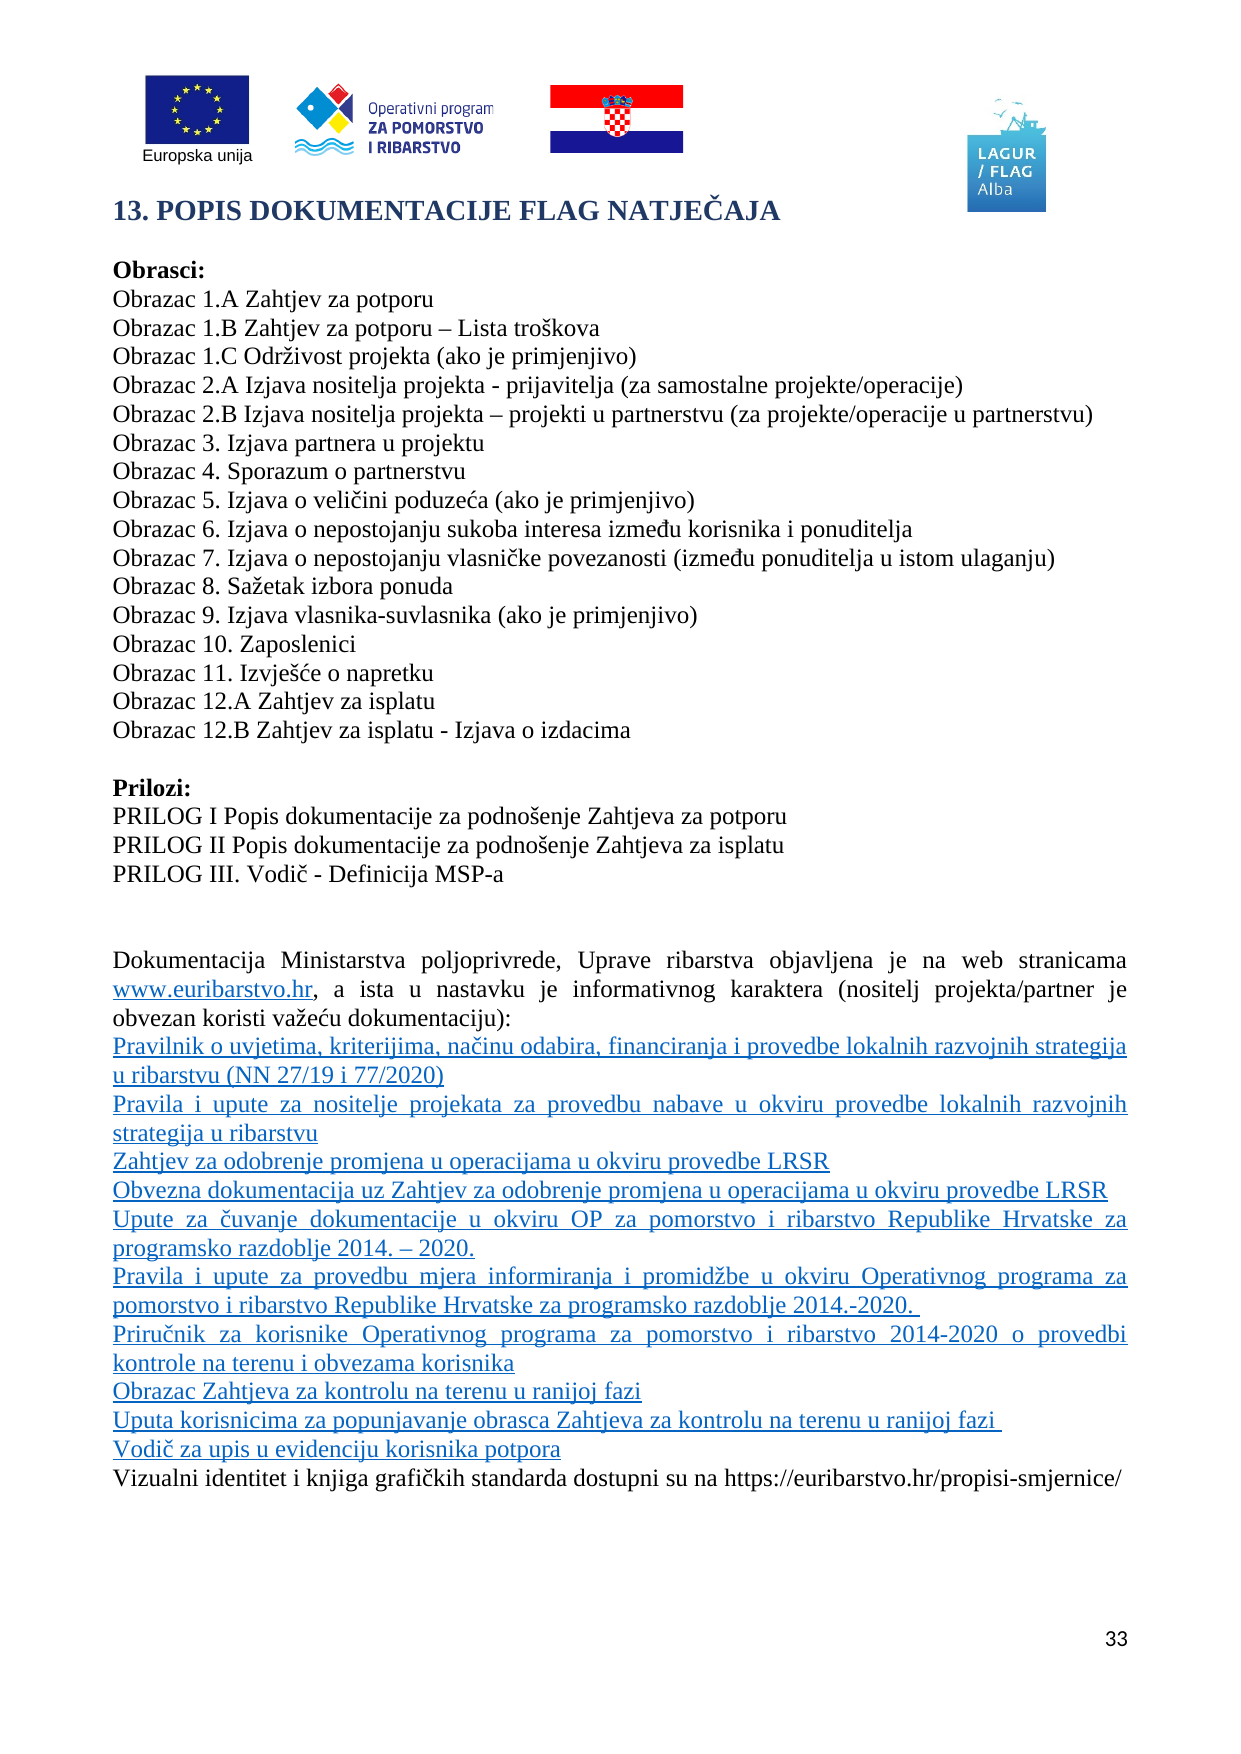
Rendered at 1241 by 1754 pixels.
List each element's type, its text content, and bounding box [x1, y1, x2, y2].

text Pravila i upute za provedbu mjera informiranja i promidžbe u okviru Operativnog programa za pomorstvo i ribarstvo Republike Hrvatske za programsko razdoblje 2014.-2020. [112, 1287, 1128, 1319]
text Obrazac 12.B Zahtjev za isplatu - Izjava o izdacima [112, 715, 1128, 744]
text Pravila i upute za nositelje projekata za provedbu nabave u okviru provedbe lokalnih razvojnih strategija u ribarstvu [112, 1115, 1128, 1146]
text Priručnik za korisnike Operativnog programa za pomorstvo i ribarstvo 2014-2020 o provedbi kontrole na terenu i obvezama korisnika [112, 1345, 1128, 1376]
text Obrazac 1.A Zahtjev za potporu [112, 284, 1128, 313]
text PRILOG III. Vodič - Definicija MSP-a [112, 859, 1128, 888]
text Obrazac 1.B Zahtjev za potporu – Lista troškova [112, 313, 1128, 341]
text Priručnik za korisnike Operativnog programa za pomorstvo i ribarstvo 2014-2020 o provedbi kontrole na terenu i obvezama korisnika [112, 1319, 1128, 1344]
text Pravila i upute za provedbu mjera informiranja i promidžbe u okviru Operativnog programa za pomorstvo i ribarstvo Republike Hrvatske za programsko razdoblje 2014.-2020. [112, 1261, 1128, 1286]
text Obvezna dokumentacija uz Zahtjev za odobrenje promjena u operacijama u okviru provedbe LRSR [112, 1175, 1128, 1204]
text Obrazac 4. Sporazum o partnerstvu [112, 456, 1128, 485]
text Obrazac 3. Izjava partnera u projektu [112, 428, 1128, 456]
picture [294, 83, 494, 156]
text Obrazac 8. Sažetak izbora ponuda [112, 571, 1128, 600]
text PRILOG II Popis dokumentacije za podnošenje Zahtjeva za isplatu [112, 830, 1128, 859]
text Obrazac 9. Izjava vlasnika-suvlasnika (ako je primjenjivo) [112, 600, 1128, 629]
text Obrazac 5. Izjava o veličini poduzeća (ako je primjenjivo) [112, 485, 1128, 514]
picture [550, 85, 684, 153]
text Dokumentacija Ministarstva poljoprivrede, Uprave ribarstva objavljena je na web stranicama www.euribarstvo.hr, a ista u nastavku je informativnog karaktera (nositelj projekta/partner je obvezan koristi važeću dokumentaciju): [112, 945, 1128, 1031]
text Obrazac 11. Izvješće o napretku [112, 658, 1128, 686]
text Uputa korisnicima za popunjavanje obrasca Zahtjeva za kontrolu na terenu u ranijoj fazi [112, 1405, 1128, 1434]
text Prilozi: [112, 773, 1128, 801]
text Obrazac 6. Izjava o nepostojanju sukoba interesa između korisnika i ponuditelja [112, 514, 1128, 543]
text Upute za čuvanje dokumentacije u okviru OP za pomorstvo i ribarstvo Republike Hrvatske za programsko razdoblje 2014. – 2020. [112, 1204, 1128, 1229]
picture [942, 73, 1069, 193]
text PRILOG I Popis dokumentacije za podnošenje Zahtjeva za potporu [112, 801, 1128, 830]
text Vizualni identitet i knjiga grafičkih standarda dostupni su na https://euribarstvo.hr/propisi-smjernice/ [112, 1463, 1128, 1491]
text Pravila i upute za nositelje projekata za provedbu nabave u okviru provedbe lokalnih razvojnih strategija u ribarstvu [112, 1089, 1128, 1114]
text Obrazac Zahtjeva za kontrolu na terenu u ranijoj fazi [112, 1376, 1128, 1405]
text Obrazac 1.C Održivost projekta (ako je primjenjivo) [112, 341, 1128, 370]
text Obrazac 7. Izjava o nepostojanju vlasničke povezanosti (između ponuditelja u istom ulaganju) [112, 543, 1128, 571]
subtitle 13. POPIS DOKUMENTACIJE FLAG NATJEČAJA [112, 193, 1128, 226]
text Upute za čuvanje dokumentacije u okviru OP za pomorstvo i ribarstvo Republike Hrvatske za programsko razdoblje 2014. – 2020. [112, 1230, 1128, 1261]
text Vodič za upis u evidenciju korisnika potpora [112, 1434, 1128, 1463]
text Zahtjev za odobrenje promjena u operacijama u okviru provedbe LRSR [112, 1146, 1128, 1175]
text Obrazac 10. Zaposlenici [112, 629, 1128, 658]
text Obrazac 12.A Zahtjev za isplatu [112, 686, 1128, 715]
text Obrazac 2.B Izjava nositelja projekta – projekti u partnerstvu (za projekte/operacije u partnerstvu) [112, 399, 1128, 428]
text Obrasci: [112, 255, 1128, 284]
text Pravilnik o uvjetima, kriterijima, načinu odabira, financiranja i provedbe lokalnih razvojnih strategija u ribarstvu (NN 27/19 i 77/2020) [112, 1031, 1128, 1089]
picture [143, 73, 251, 146]
text Obrazac 2.A Izjava nositelja projekta - prijavitelja (za samostalne projekte/operacije) [112, 370, 1128, 399]
